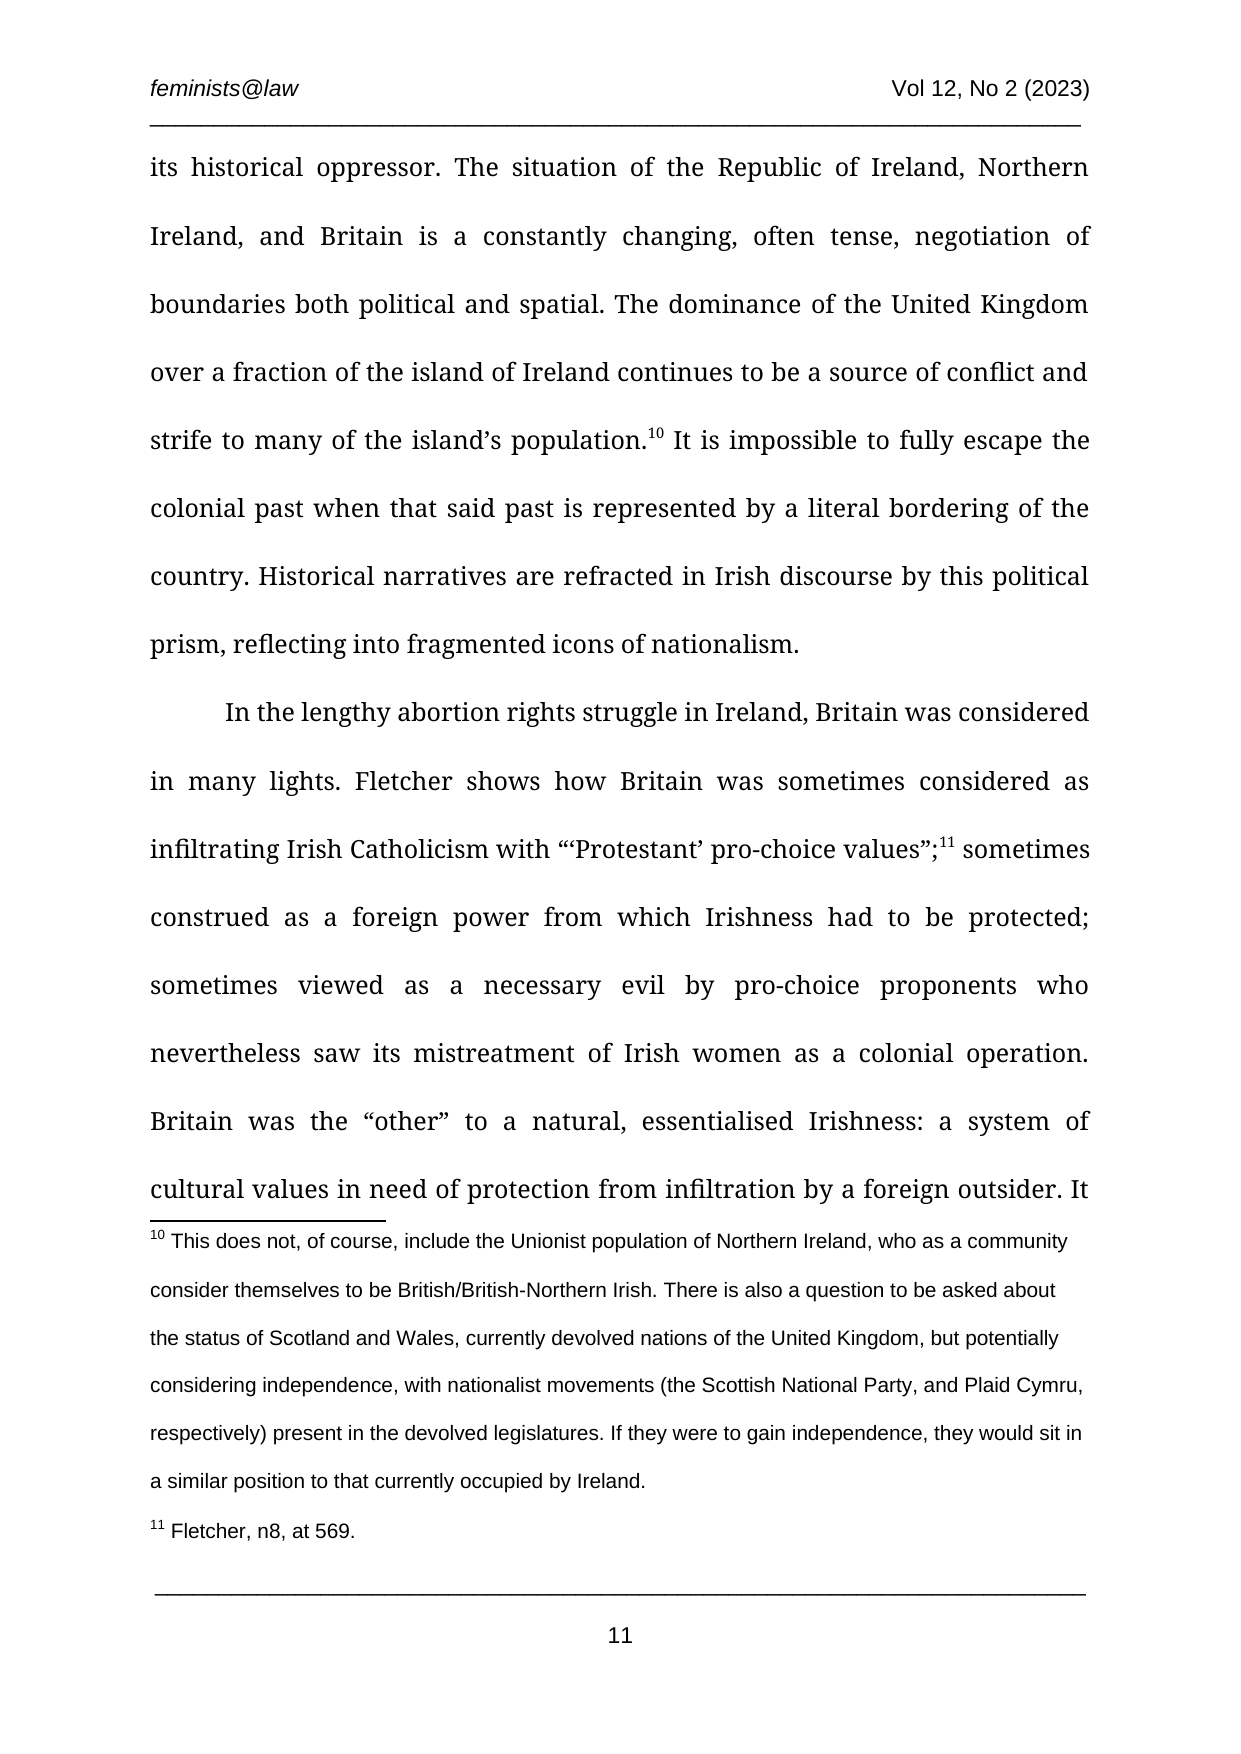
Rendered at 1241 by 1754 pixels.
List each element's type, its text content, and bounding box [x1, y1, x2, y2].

text In the lengthy abortion rights struggle in Ireland, Britain was considered in many lights. Fletcher shows how Britain was sometimes considered as infiltrating Irish Catholicism with “‘Protestant’ pro-choice values”; sometimes construed as a foreign power from which Irishness had to be protected; sometimes viewed as a necessary evil by pro-choice proponents who nevertheless saw its mistreatment of Irish women as a colonial operation. Britain was the “other” to a natural, essentialised Irishness: a system of cultural values in need of protection from infiltration by a foreign outsider. It is impossible to see this in anything but a postcolonial light. The creation of the Irish State was enacted on this notion of separatism from Britain - a pure, Irish, Catholic, nationalist country which would step away from the malign colonial values of the British State. As Hanafin writes, the 1937 Constitution itself was an act of “textualising the mythico-religious violence of the anti-colonial struggle”. The doctrine of separation from Britain is therefore woven into the fabric of Irish politics and discourse. Construing things as British became a means of rendering them Other, foreign; of marking them as to be avoided. The contagion of Britishness is to be avoided. This can be seen in the arguments of both sides of the trans rights discourse as they claim to represent the true soul of Irish feminism. [150, 695, 1090, 1206]
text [150, 150, 1090, 661]
